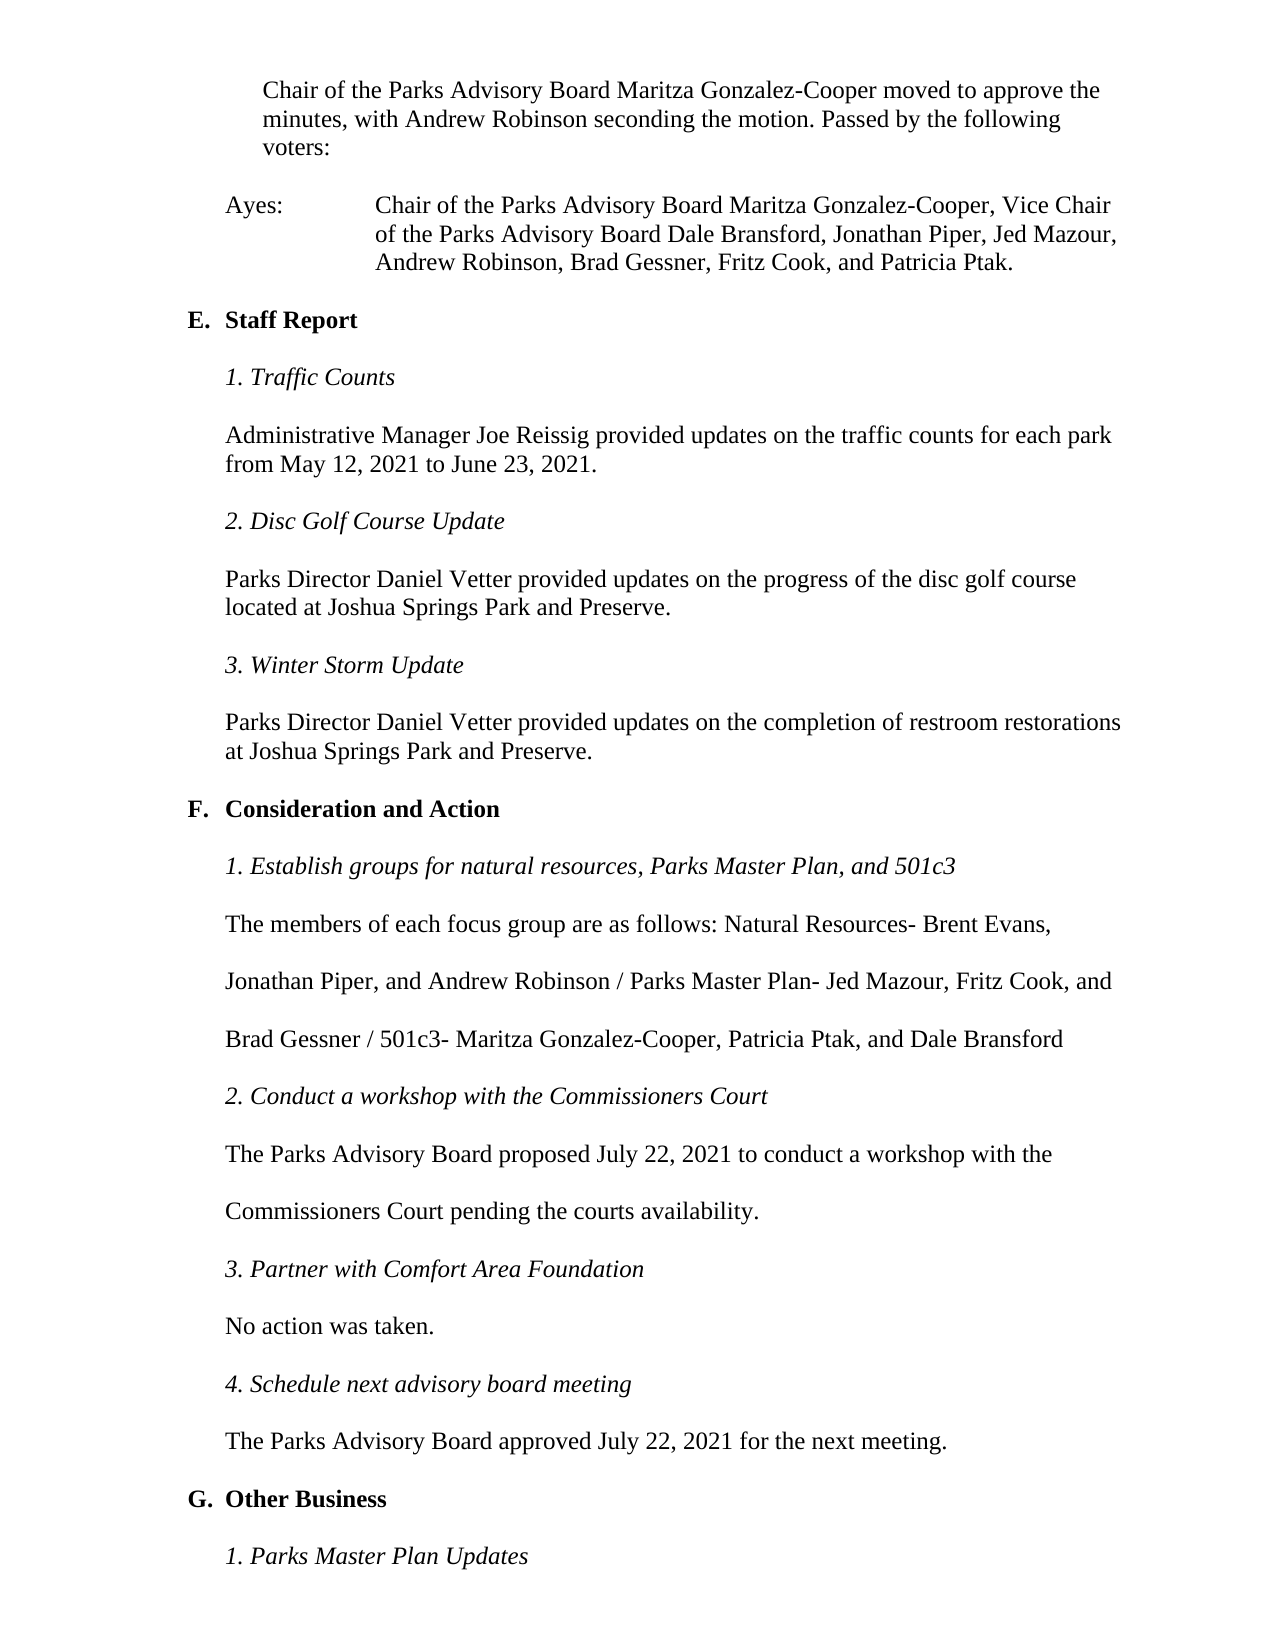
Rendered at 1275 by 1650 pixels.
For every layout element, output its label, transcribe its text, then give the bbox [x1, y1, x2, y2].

list Chair of the Parks Advisory Board Maritza Gonzalez-Cooper moved to approve the minutes, with Andrew Robinson seconding the motion. Passed by the following voters: [262, 75, 1125, 161]
text 1. Establish groups for natural resources, Parks Master Plan, and 501c3 [150, 851, 1125, 880]
text The members of each focus group are as follows: Natural Resources- Brent Evans, Jonathan Piper, and Andrew Robinson / Parks Master Plan- Jed Mazour, Fritz Cook, and Brad Gessner / 501c3- Maritza Gonzalez-Cooper, Patricia Ptak, and Dale Bransford [225, 909, 1125, 1052]
text 4. Schedule next advisory board meeting [150, 1369, 1125, 1397]
list 1. Parks Master Plan Updates [225, 1541, 1125, 1570]
text 3. Winter Storm Update [225, 650, 1125, 679]
text 2. Conduct a workshop with the Commissioners Court [150, 1081, 1125, 1110]
text 2. Disc Golf Course Update [225, 506, 1125, 535]
text Administrative Manager Joe Reissig provided updates on the traffic counts for each park from May 12, 2021 to June 23, 2021. [225, 420, 1125, 477]
list Other Business [187, 1484, 1125, 1512]
list Staff Report [187, 305, 1125, 334]
list Consideration and Action [187, 794, 1125, 822]
text 1. Traffic Counts [225, 362, 1125, 391]
text Ayes: Chair of the Parks Advisory Board Maritza Gonzalez-Cooper, Vice Chair of the Parks Advisory Board Dale Bransford, Jonathan Piper, Jed Mazour, Andrew Robinson, Brad Gessner, Fritz Cook, and Patricia Ptak. [225, 190, 1125, 276]
text The Parks Advisory Board approved July 22, 2021 for the next meeting. [150, 1426, 1125, 1455]
text Parks Director Daniel Vetter provided updates on the completion of restroom restorations at Joshua Springs Park and Preserve. [225, 707, 1125, 765]
text No action was taken. [150, 1311, 1125, 1340]
text Parks Director Daniel Vetter provided updates on the progress of the disc golf course located at Joshua Springs Park and Preserve. [225, 564, 1125, 621]
text 3. Partner with Comfort Area Foundation [150, 1254, 1125, 1282]
text The Parks Advisory Board proposed July 22, 2021 to conduct a workshop with the Commissioners Court pending the courts availability. [225, 1139, 1125, 1225]
